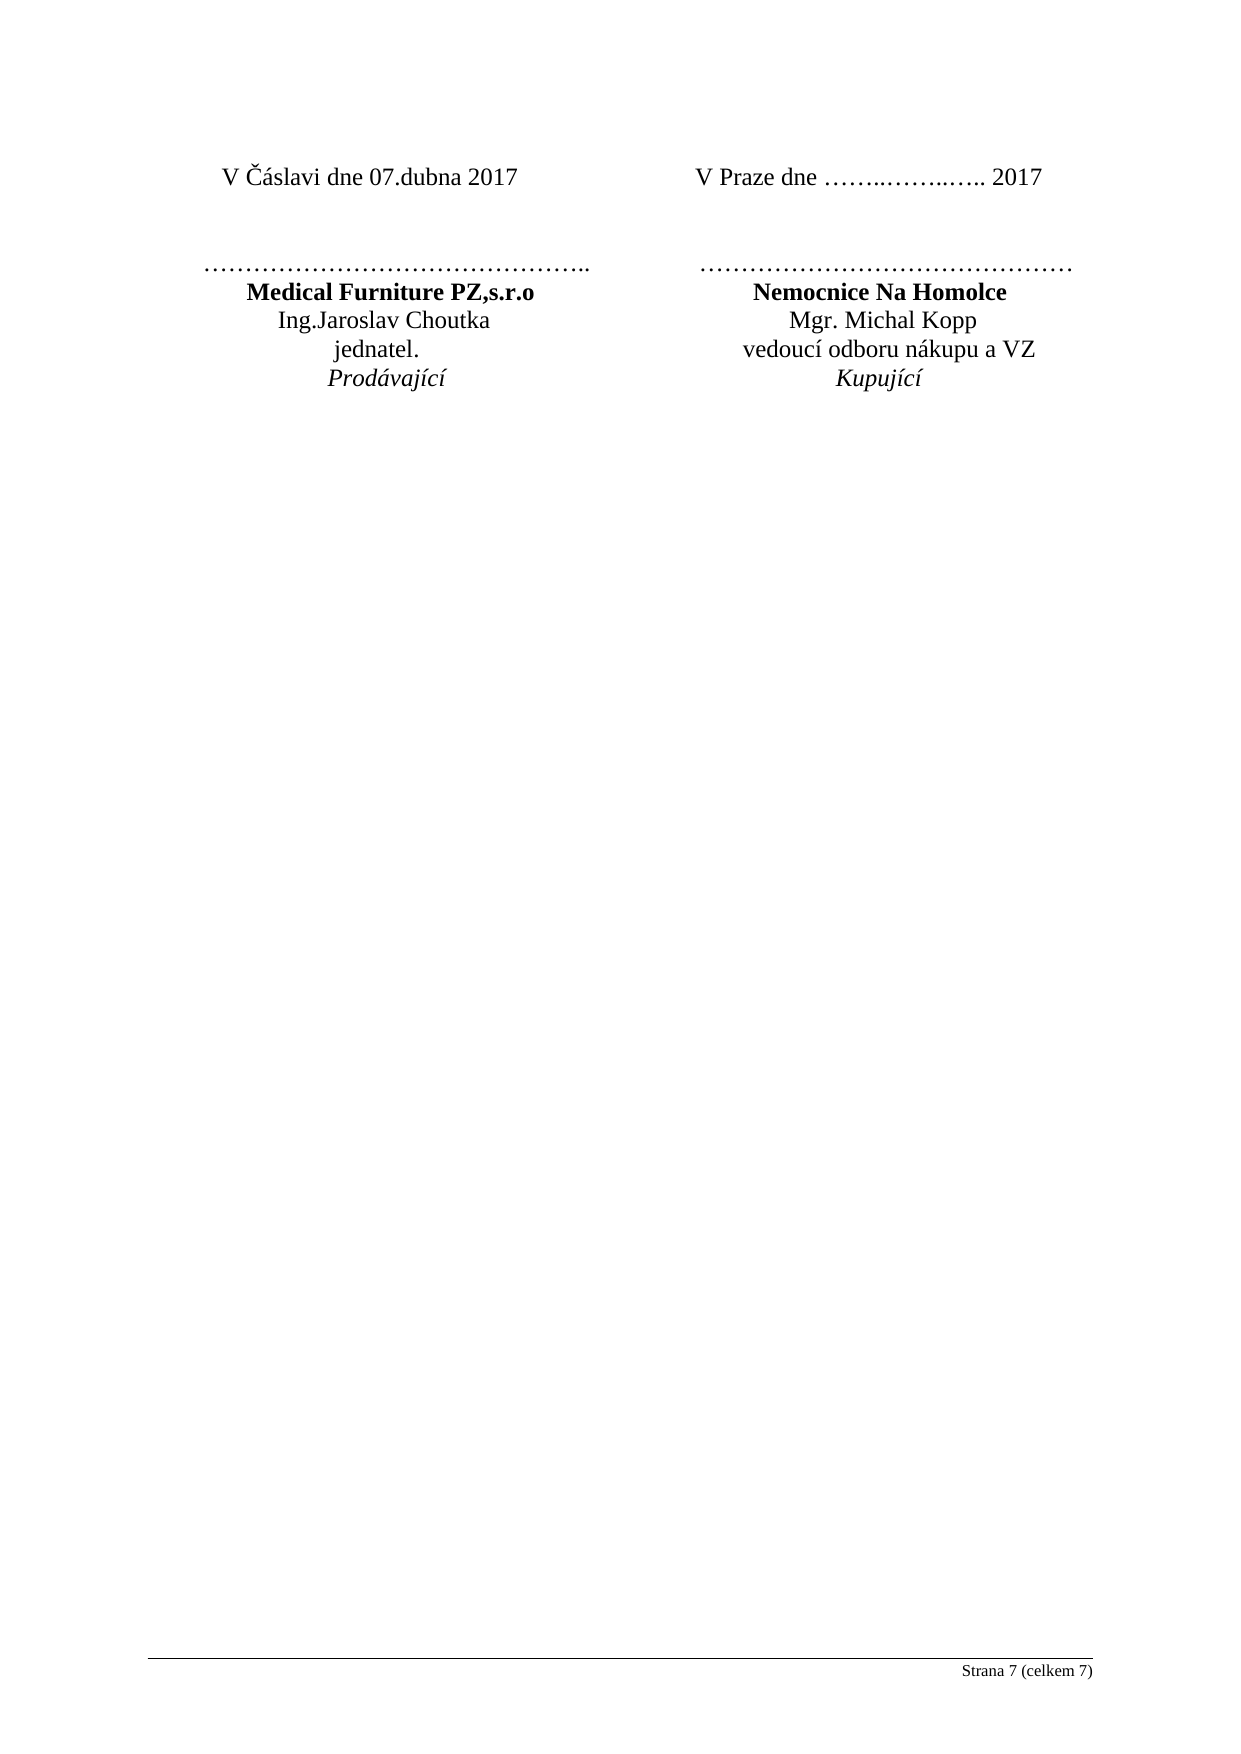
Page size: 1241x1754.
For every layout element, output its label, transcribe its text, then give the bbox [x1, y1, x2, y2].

table_header V Praze dne ……..……..….. 2017 ……………………………………… Nemocnice Na Homolce Mgr. Michal Kopp vedoucí odboru nákupu a VZ Kupující [628, 133, 1107, 392]
table_header V Čáslavi dne 07.dubna 2017 ……………………………………….. Medical Furniture PZ,s.r.o Ing.Jaroslav Choutka jednatel. Prodávající [148, 133, 627, 392]
